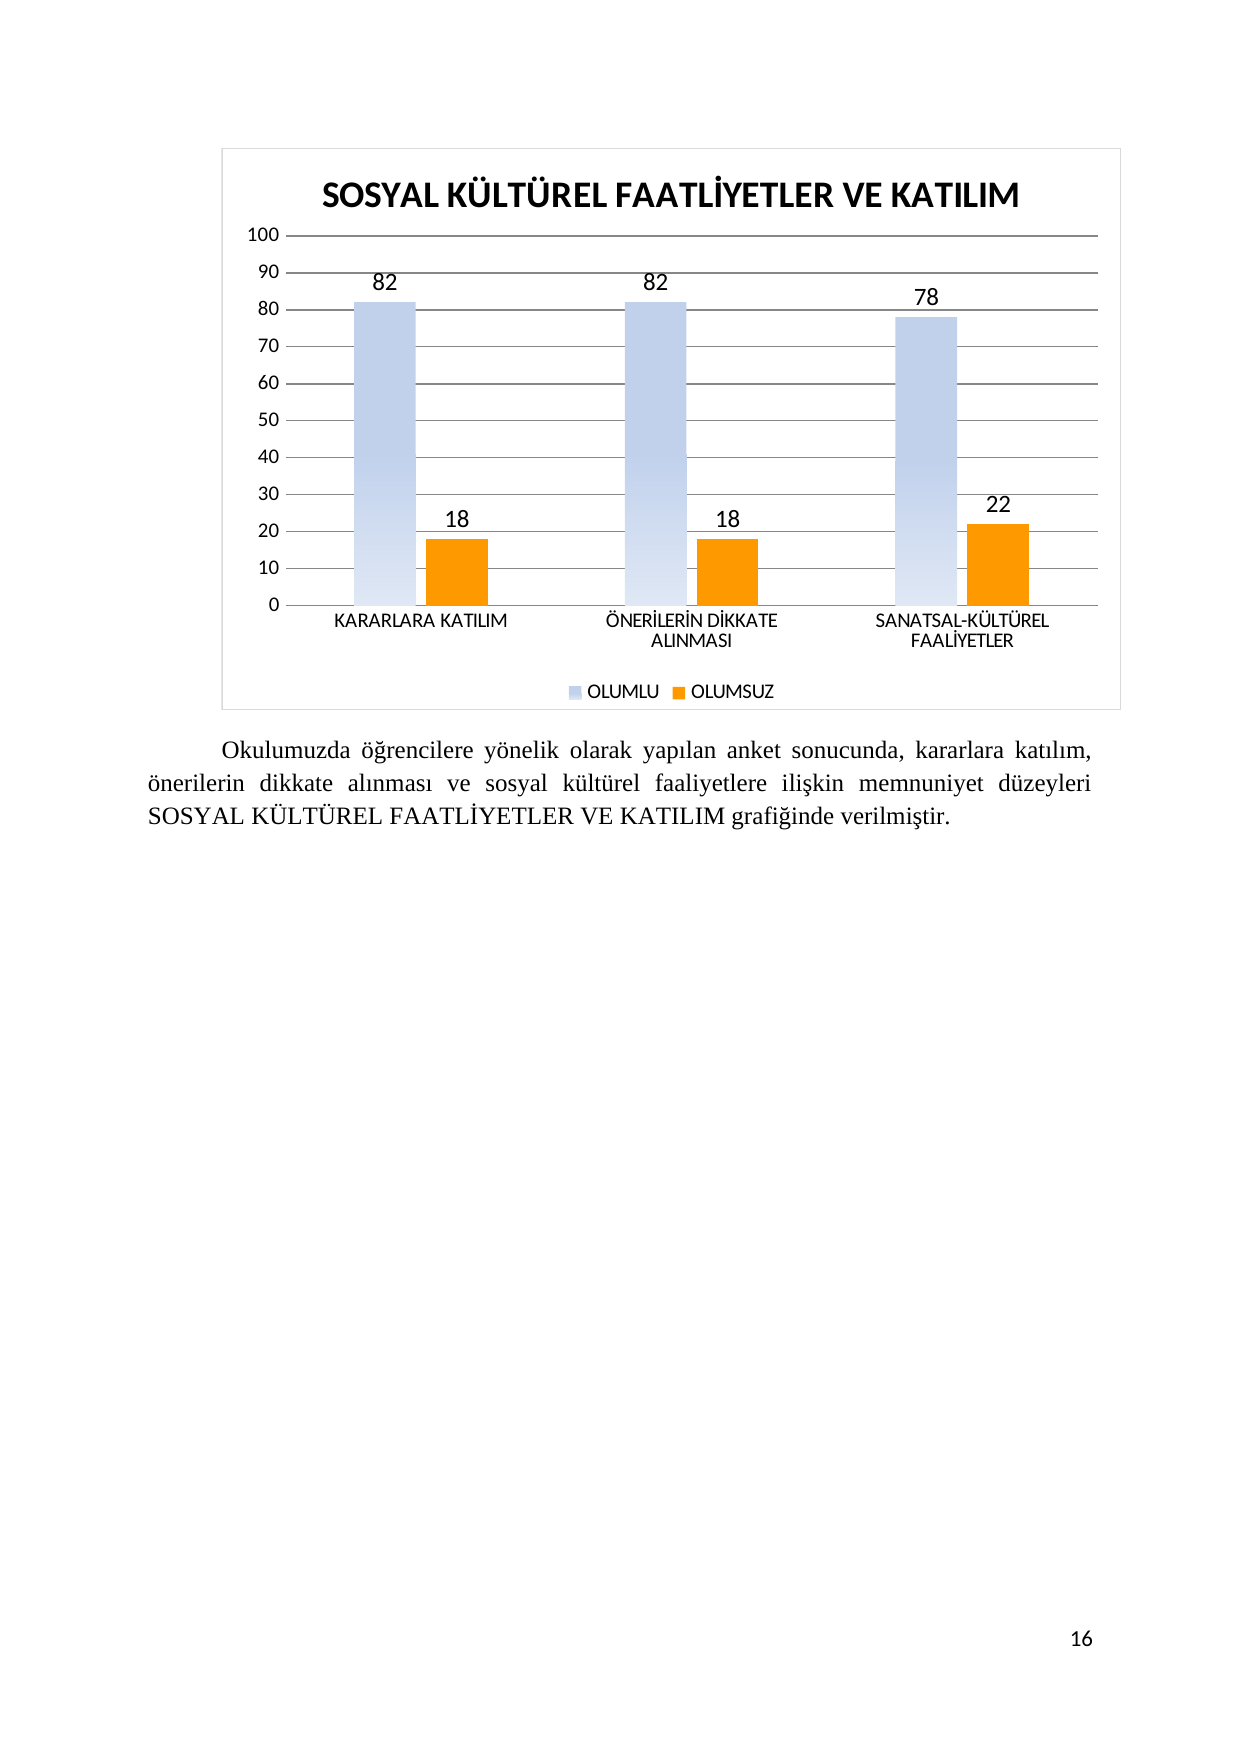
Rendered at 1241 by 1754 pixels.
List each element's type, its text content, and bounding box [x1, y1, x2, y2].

text Okulumuzda öğrencilere yönelik olarak yapılan anket sonucunda, kararlara katılım, önerilerin dikkate alınması ve sosyal kültürel faaliyetlere ilişkin memnuniyet düzeyleri SOSYAL KÜLTÜREL FAATLİYETLER VE KATILIM grafiğinde verilmiştir. [148, 735, 1093, 830]
